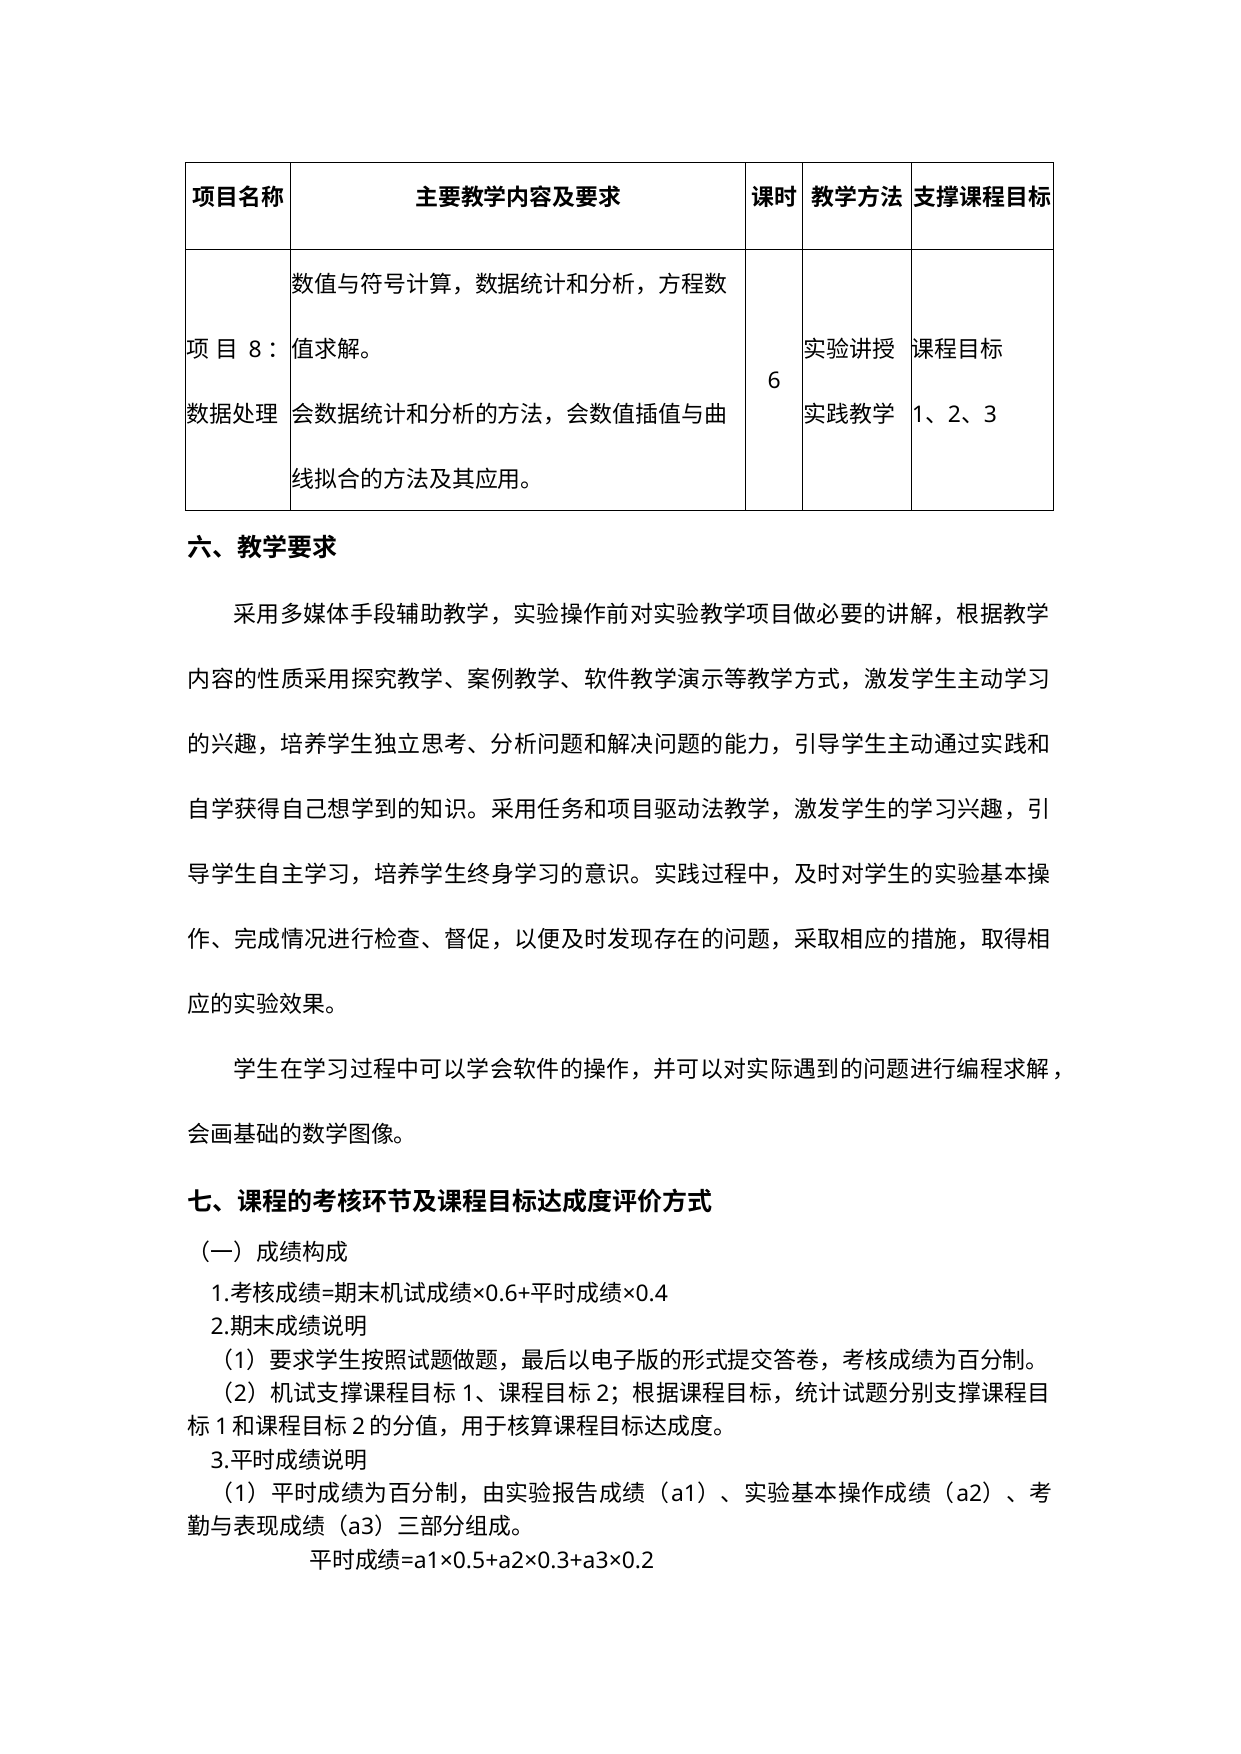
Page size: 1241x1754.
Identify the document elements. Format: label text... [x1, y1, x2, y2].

text （1）平时成绩为百分制，由实验报告成绩（a1）、实验基本操作成绩（a2）、考勤与表现成绩（a3）三部分组成。 [187, 1475, 1053, 1541]
text 学生在学习过程中可以学会软件的操作，并可以对实际遇到的问题进行编程求解，会画基础的数学图像。 [187, 1035, 1053, 1165]
text 七、课程的考核环节及课程目标达成度评价方式 [187, 1181, 1053, 1217]
table_cell 项目8：数据处理 [186, 250, 290, 510]
text 1.考核成绩=期末机试成绩×0.6+平时成绩×0.4 [187, 1275, 1053, 1308]
table_cell 课程目标 1、2、3 [912, 250, 1053, 510]
text 平时成绩=a1×0.5+a2×0.3+a3×0.2 [187, 1541, 1053, 1575]
text 采用多媒体手段辅助教学，实验操作前对实验教学项目做必要的讲解，根据教学内容的性质采用探究教学、案例教学、软件教学演示等教学方式，激发学生主动学习的兴趣，培养学生独立思考、分析问题和解决问题的能力，引导学生主动通过实践和自学获得自己想学到的知识。采用任务和项目驱动法教学，激发学生的学习兴趣，引导学生自主学习，培养学生终身学习的意识。实践过程中，及时对学生的实验基本操作、完成情况进行检查、督促，以便及时发现存在的问题，采取相应的措施，取得相应的实验效果。 [187, 580, 1053, 1035]
text （一）成绩构成 [187, 1233, 1053, 1267]
table_cell 实验讲授 实践教学 [803, 250, 911, 510]
table_header 教学方法 [803, 163, 911, 249]
table_header 项目名称 [186, 163, 290, 249]
table_cell 6 [746, 250, 802, 510]
table_header 支撑课程目标 [912, 163, 1053, 249]
table_header 课时 [746, 163, 802, 249]
text （2）机试支撑课程目标1、课程目标2；根据课程目标，统计试题分别支撑课程目标1和课程目标2的分值，用于核算课程目标达成度。 [187, 1375, 1053, 1441]
text （1）要求学生按照试题做题，最后以电子版的形式提交答卷，考核成绩为百分制。 [187, 1341, 1053, 1375]
text 3.平时成绩说明 [187, 1441, 1053, 1475]
text 2.期末成绩说明 [187, 1308, 1053, 1341]
table_header 主要教学内容及要求 [291, 163, 745, 249]
text 六、教学要求 [187, 527, 1053, 563]
table_cell 数值与符号计算，数据统计和分析，方程数值求解。 会数据统计和分析的方法，会数值插值与曲线拟合的方法及其应用。 [291, 250, 745, 510]
